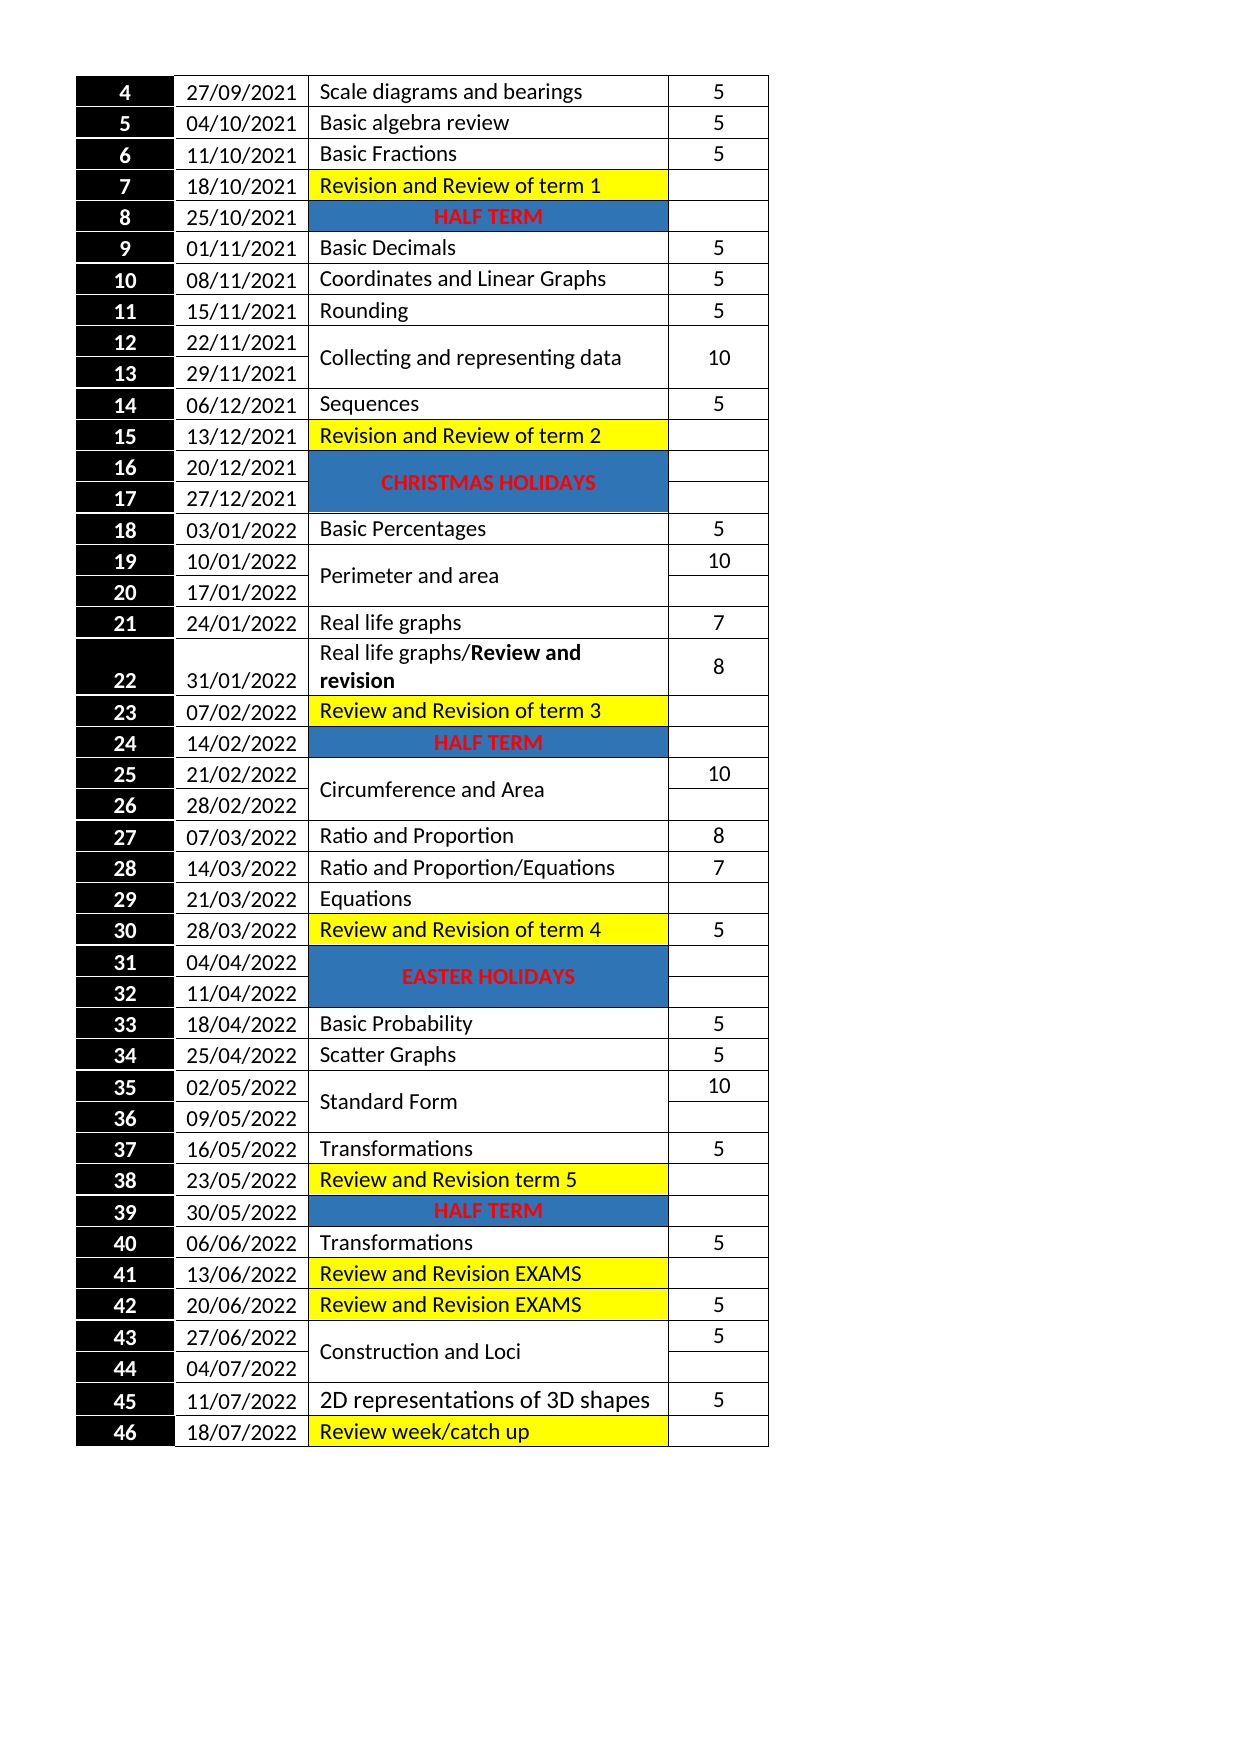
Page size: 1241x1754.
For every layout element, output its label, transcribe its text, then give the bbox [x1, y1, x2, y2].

table_cell 04/10/2021 [176, 107, 308, 137]
table_cell Basic Probability [309, 1008, 668, 1038]
table_cell 23/05/2022 [176, 1164, 308, 1194]
table_cell 5 [669, 1039, 768, 1069]
table_cell 06/12/2021 [176, 389, 308, 419]
table_cell 17/01/2022 [176, 576, 308, 606]
table_cell 27/09/2021 [176, 76, 308, 106]
table_cell Standard Form [309, 1071, 668, 1132]
table_cell Circumference and Area [309, 758, 668, 819]
table_cell 43 [76, 1321, 174, 1351]
table_cell 19 [76, 545, 174, 575]
table_cell 45 [76, 1383, 174, 1415]
table_cell [669, 576, 768, 606]
table_cell [669, 946, 768, 976]
table_cell 28/02/2022 [176, 789, 308, 819]
table_cell 31/01/2022 [176, 639, 308, 694]
table_cell 30/05/2022 [176, 1196, 308, 1226]
table_cell 11/07/2022 [176, 1383, 308, 1415]
table_cell 10/01/2022 [176, 545, 308, 575]
table_cell 18 [76, 514, 174, 544]
table_cell 10 [76, 264, 174, 294]
table_cell 5 [669, 139, 768, 169]
table_cell 11/10/2021 [176, 139, 308, 169]
table_cell Ratio and Proportion [309, 821, 668, 851]
table_cell Revision and Review of term 1 [309, 170, 668, 200]
table_cell Review and Revision of term 4 [309, 914, 668, 944]
table_cell 7 [669, 607, 768, 637]
table_cell 28 [76, 852, 174, 882]
table_cell 34 [76, 1039, 174, 1069]
table_cell [669, 1258, 768, 1288]
table_cell 42 [76, 1289, 174, 1319]
table_cell Scale diagrams and bearings [309, 76, 668, 106]
table_cell 10 [669, 1071, 768, 1101]
table_cell Review and Revision EXAMS [309, 1289, 668, 1319]
table_cell Collecting and representing data [309, 326, 668, 387]
table_cell EASTER HOLIDAYS [309, 946, 668, 1007]
table_cell 11 [76, 295, 174, 325]
table_cell Perimeter and area [309, 545, 668, 606]
table_cell [669, 1416, 768, 1446]
table_cell 5 [669, 232, 768, 262]
table_cell 21/03/2022 [176, 883, 308, 913]
table_cell 13 [76, 357, 174, 387]
table_cell 8 [76, 201, 174, 231]
table_cell Sequences [309, 389, 668, 419]
table_cell 29/11/2021 [176, 357, 308, 387]
table_cell 16 [76, 451, 174, 481]
table_cell 08/11/2021 [176, 264, 308, 294]
table_cell Ratio and Proportion/Equations [309, 852, 668, 882]
table_cell 09/05/2022 [176, 1102, 308, 1132]
table_cell 5 [669, 514, 768, 544]
table_cell 5 [669, 389, 768, 419]
table_cell [669, 883, 768, 913]
table_cell 25/10/2021 [176, 201, 308, 231]
table_cell 18/07/2022 [175, 1416, 308, 1446]
table_cell 8 [669, 821, 768, 851]
table_cell 06/06/2022 [176, 1227, 308, 1257]
table_cell 10 [669, 545, 768, 575]
table_cell 8 [669, 639, 768, 694]
table_cell Review and Revision EXAMS [309, 1258, 668, 1288]
table_cell 21 [76, 607, 174, 637]
table_cell 31 [76, 946, 174, 976]
table_cell Coordinates and Linear Graphs [309, 264, 668, 294]
table_cell 46 [76, 1416, 175, 1446]
table_cell 27/12/2021 [176, 482, 308, 512]
table_cell 02/05/2022 [176, 1071, 308, 1101]
table_cell 7 [76, 170, 174, 200]
table_cell 23 [76, 696, 174, 726]
table_cell 14/03/2022 [176, 852, 308, 882]
table_cell Equations [309, 883, 668, 913]
table_cell [669, 1352, 768, 1382]
table_cell Review and Revision of term 3 [309, 696, 668, 726]
table_cell [669, 201, 768, 231]
table_cell 6 [76, 139, 174, 169]
table_cell [669, 482, 768, 512]
table_cell 5 [669, 76, 768, 106]
table_cell HALF TERM [309, 727, 668, 757]
table_cell 5 [669, 1227, 768, 1257]
table_cell HALF TERM [309, 1196, 668, 1226]
table_cell 4 [76, 76, 174, 106]
table_cell Basic Percentages [309, 514, 668, 544]
table_cell 10 [669, 326, 768, 387]
table_cell 24/01/2022 [176, 607, 308, 637]
table_cell 5 [669, 295, 768, 325]
table_cell 07/02/2022 [176, 696, 308, 726]
table_cell 20/12/2021 [176, 451, 308, 481]
table_cell 04/04/2022 [176, 946, 308, 976]
table_cell [669, 1102, 768, 1132]
table_cell 26 [76, 789, 174, 819]
table_cell Construction and Loci [309, 1321, 668, 1382]
table_cell 22/11/2021 [176, 326, 308, 356]
table_cell 7 [669, 852, 768, 882]
table_cell [669, 789, 768, 819]
table_cell 24 [76, 727, 174, 757]
table_cell HALF TERM [309, 201, 668, 231]
table_cell 5 [669, 1008, 768, 1038]
table_cell 33 [76, 1008, 174, 1038]
table_cell Transformations [309, 1133, 668, 1163]
table_cell 5 [669, 1321, 768, 1351]
table_cell 07/03/2022 [176, 821, 308, 851]
table_cell 44 [76, 1352, 174, 1382]
table_cell [669, 170, 768, 200]
table_cell 5 [669, 1289, 768, 1319]
table_cell 38 [76, 1164, 174, 1194]
table_cell 5 [669, 914, 768, 944]
table_cell 27 [76, 821, 174, 851]
table_cell 25/04/2022 [176, 1039, 308, 1069]
table_cell 5 [669, 1383, 768, 1415]
table_cell 29 [76, 883, 174, 913]
table_cell 5 [76, 107, 174, 137]
table_cell 9 [76, 232, 174, 262]
table_cell Review week/catch up [309, 1416, 668, 1446]
table_cell CHRISTMAS HOLIDAYS [309, 451, 668, 512]
table_cell 10 [669, 758, 768, 788]
table_cell 13/06/2022 [176, 1258, 308, 1288]
table_cell 18/10/2021 [176, 170, 308, 200]
table_cell 39 [76, 1196, 174, 1226]
table_cell 18/04/2022 [176, 1008, 308, 1038]
table_cell 15/11/2021 [176, 295, 308, 325]
table_cell 2D representations of 3D shapes [309, 1383, 668, 1415]
table_cell 41 [76, 1258, 174, 1288]
table_cell 5 [669, 1133, 768, 1163]
table_cell Basic Fractions [309, 139, 668, 169]
table_cell 37 [76, 1133, 174, 1163]
table_cell 16/05/2022 [176, 1133, 308, 1163]
table_cell [669, 451, 768, 481]
table_cell 13/12/2021 [176, 420, 308, 450]
table_cell 20 [76, 576, 174, 606]
table_cell 22 [76, 639, 174, 694]
table_cell 40 [76, 1227, 174, 1257]
table_cell 32 [76, 977, 174, 1007]
table_cell 12 [76, 326, 174, 356]
table_cell 11/04/2022 [176, 977, 308, 1007]
table_cell [669, 977, 768, 1007]
table_cell Real life graphs [309, 607, 668, 637]
table_cell 14/02/2022 [176, 727, 308, 757]
table_cell Revision and Review of term 2 [309, 420, 668, 450]
table_cell Review and Revision term 5 [309, 1164, 668, 1194]
table_cell 15 [76, 420, 174, 450]
table_cell 27/06/2022 [176, 1321, 308, 1351]
table_cell 01/11/2021 [176, 232, 308, 262]
table_cell 5 [669, 107, 768, 137]
table_cell 03/01/2022 [176, 514, 308, 544]
table_cell [669, 696, 768, 726]
table_cell 14 [76, 389, 174, 419]
table_cell 04/07/2022 [176, 1352, 308, 1382]
table_cell 35 [76, 1071, 174, 1101]
table_cell 28/03/2022 [176, 914, 308, 944]
table_cell 21/02/2022 [176, 758, 308, 788]
table_cell Scatter Graphs [309, 1039, 668, 1069]
table_cell 30 [76, 914, 174, 944]
table_cell 5 [669, 264, 768, 294]
table_cell 36 [76, 1102, 174, 1132]
table_cell [669, 727, 768, 757]
table_cell Transformations [309, 1227, 668, 1257]
table_cell 20/06/2022 [176, 1289, 308, 1319]
table_cell Basic Decimals [309, 232, 668, 262]
table_cell [669, 420, 768, 450]
table_cell 17 [76, 482, 174, 512]
table_cell [669, 1164, 768, 1194]
table_cell Basic algebra review [309, 107, 668, 137]
table_cell Real life graphs/Review and revision [309, 639, 668, 694]
table_cell [669, 1196, 768, 1226]
table_cell Rounding [309, 295, 668, 325]
table_cell 25 [76, 758, 174, 788]
